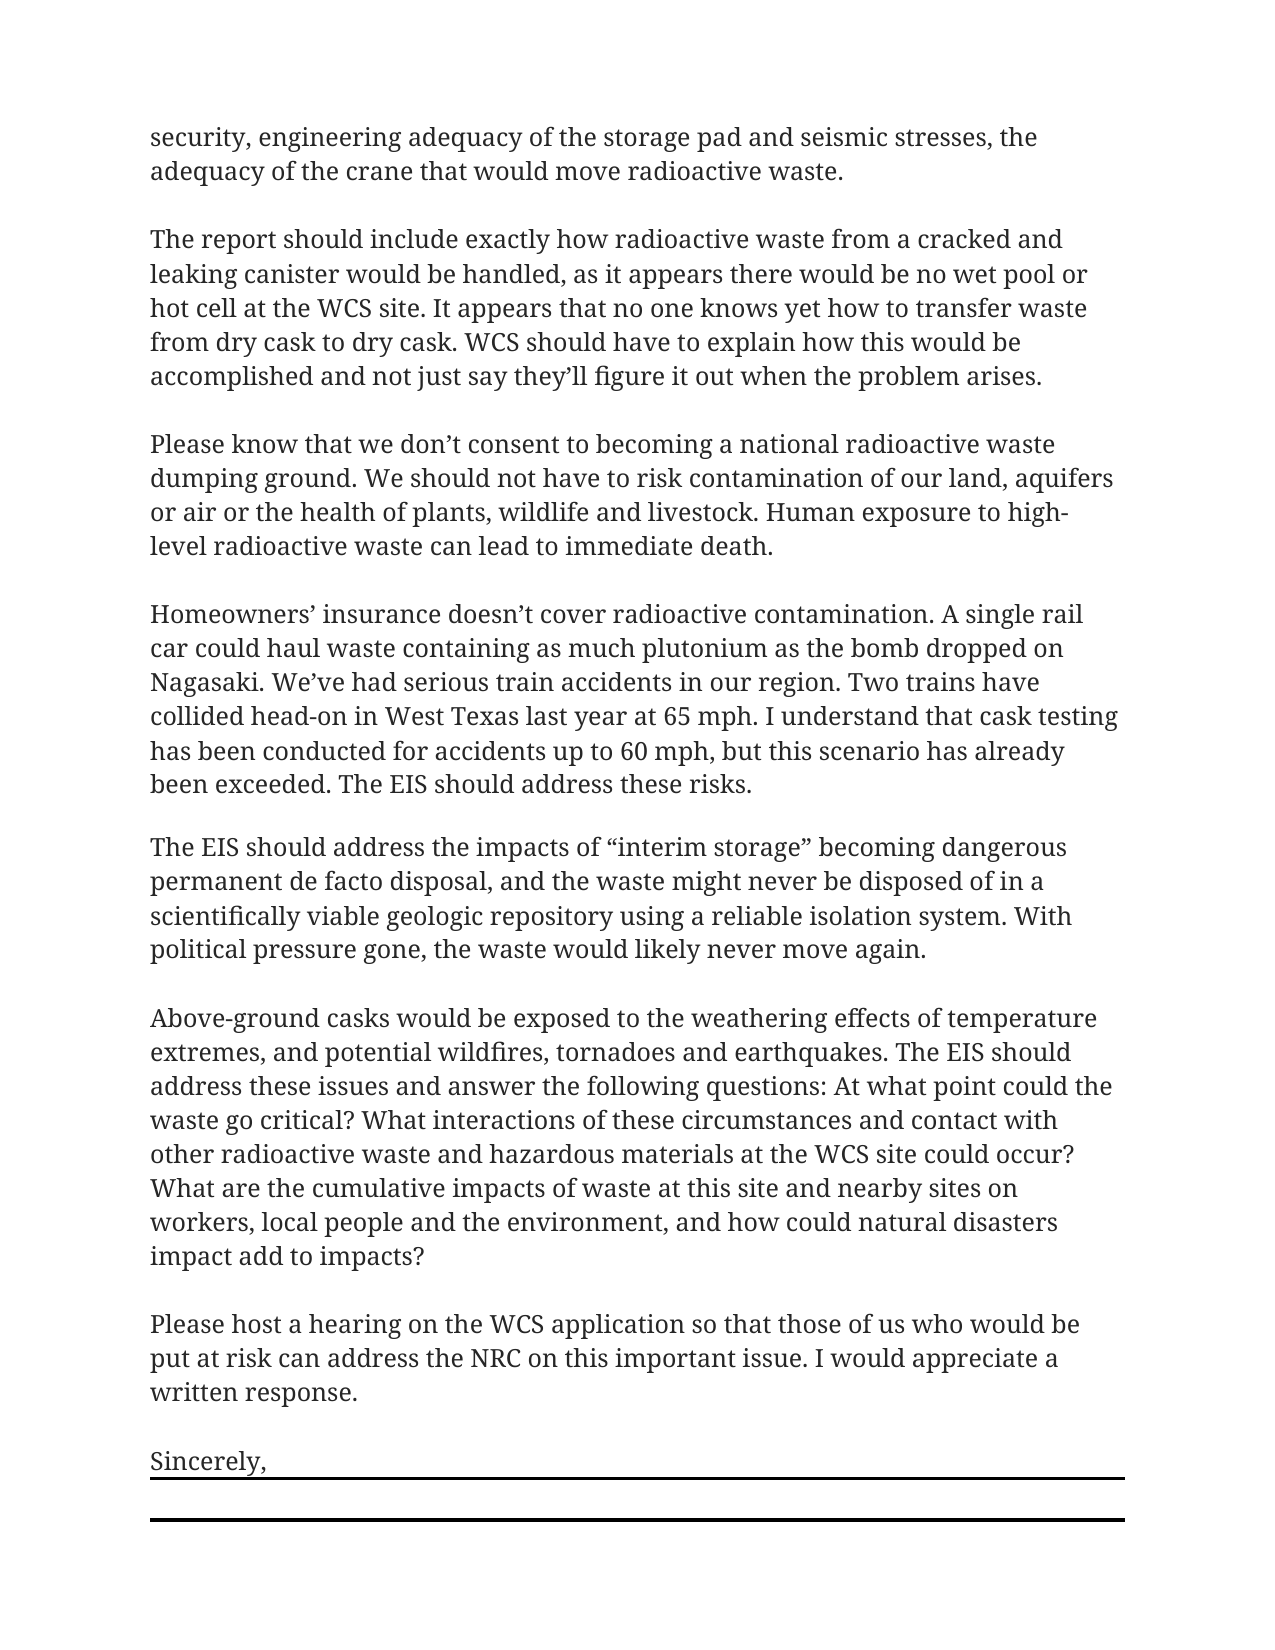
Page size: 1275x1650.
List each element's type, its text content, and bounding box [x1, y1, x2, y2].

text Please know that we don’t consent to becoming a national radioactive waste dumping ground. We should not have to risk contamination of our land, aquifers or air or the health of plants, wildlife and livestock. Human exposure to high-level radioactive waste can lead to immediate death. [150, 427, 1125, 563]
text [150, 120, 1125, 188]
text The EIS should address the impacts of “interim storage” becoming dangerous permanent de facto disposal, and the waste might never be disposed of in a scientifically viable geologic repository using a reliable isolation system. With political pressure gone, the waste would likely never move again. [150, 830, 1125, 966]
text Sincerely, [150, 1443, 1125, 1477]
text Above-ground casks would be exposed to the weathering effects of temperature extremes, and potential wildfires, tornadoes and earthquakes. The EIS should address these issues and answer the following questions: At what point could the waste go critical? What interactions of these circumstances and contact with other radioactive waste and hazardous materials at the WCS site could occur? What are the cumulative impacts of waste at this site and nearby sites on workers, local people and the environment, and how could natural disasters impact add to impacts? [150, 1000, 1125, 1273]
text The report should include exactly how radioactive waste from a cracked and leaking canister would be handled, as it appears there would be no wet pool or hot cell at the WCS site. It appears that no one knows yet how to transfer waste from dry cask to dry cask. WCS should have to explain how this would be accomplished and not just say they’ll figure it out when the problem arises. [150, 222, 1125, 392]
text Homeowners’ insurance doesn’t cover radioactive contamination. A single rail car could haul waste containing as much plutonium as the bomb dropped on Nagasaki. We’ve had serious train accidents in our region. Two trains have collided head-on in West Texas last year at 65 mph. I understand that cask testing has been conducted for accidents up to 60 mph, but this scenario has already been exceeded. The EIS should address these risks. [150, 597, 1125, 801]
text Please host a hearing on the WCS application so that those of us who would be put at risk can address the NRC on this important issue. I would appreciate a written response. [150, 1307, 1125, 1409]
